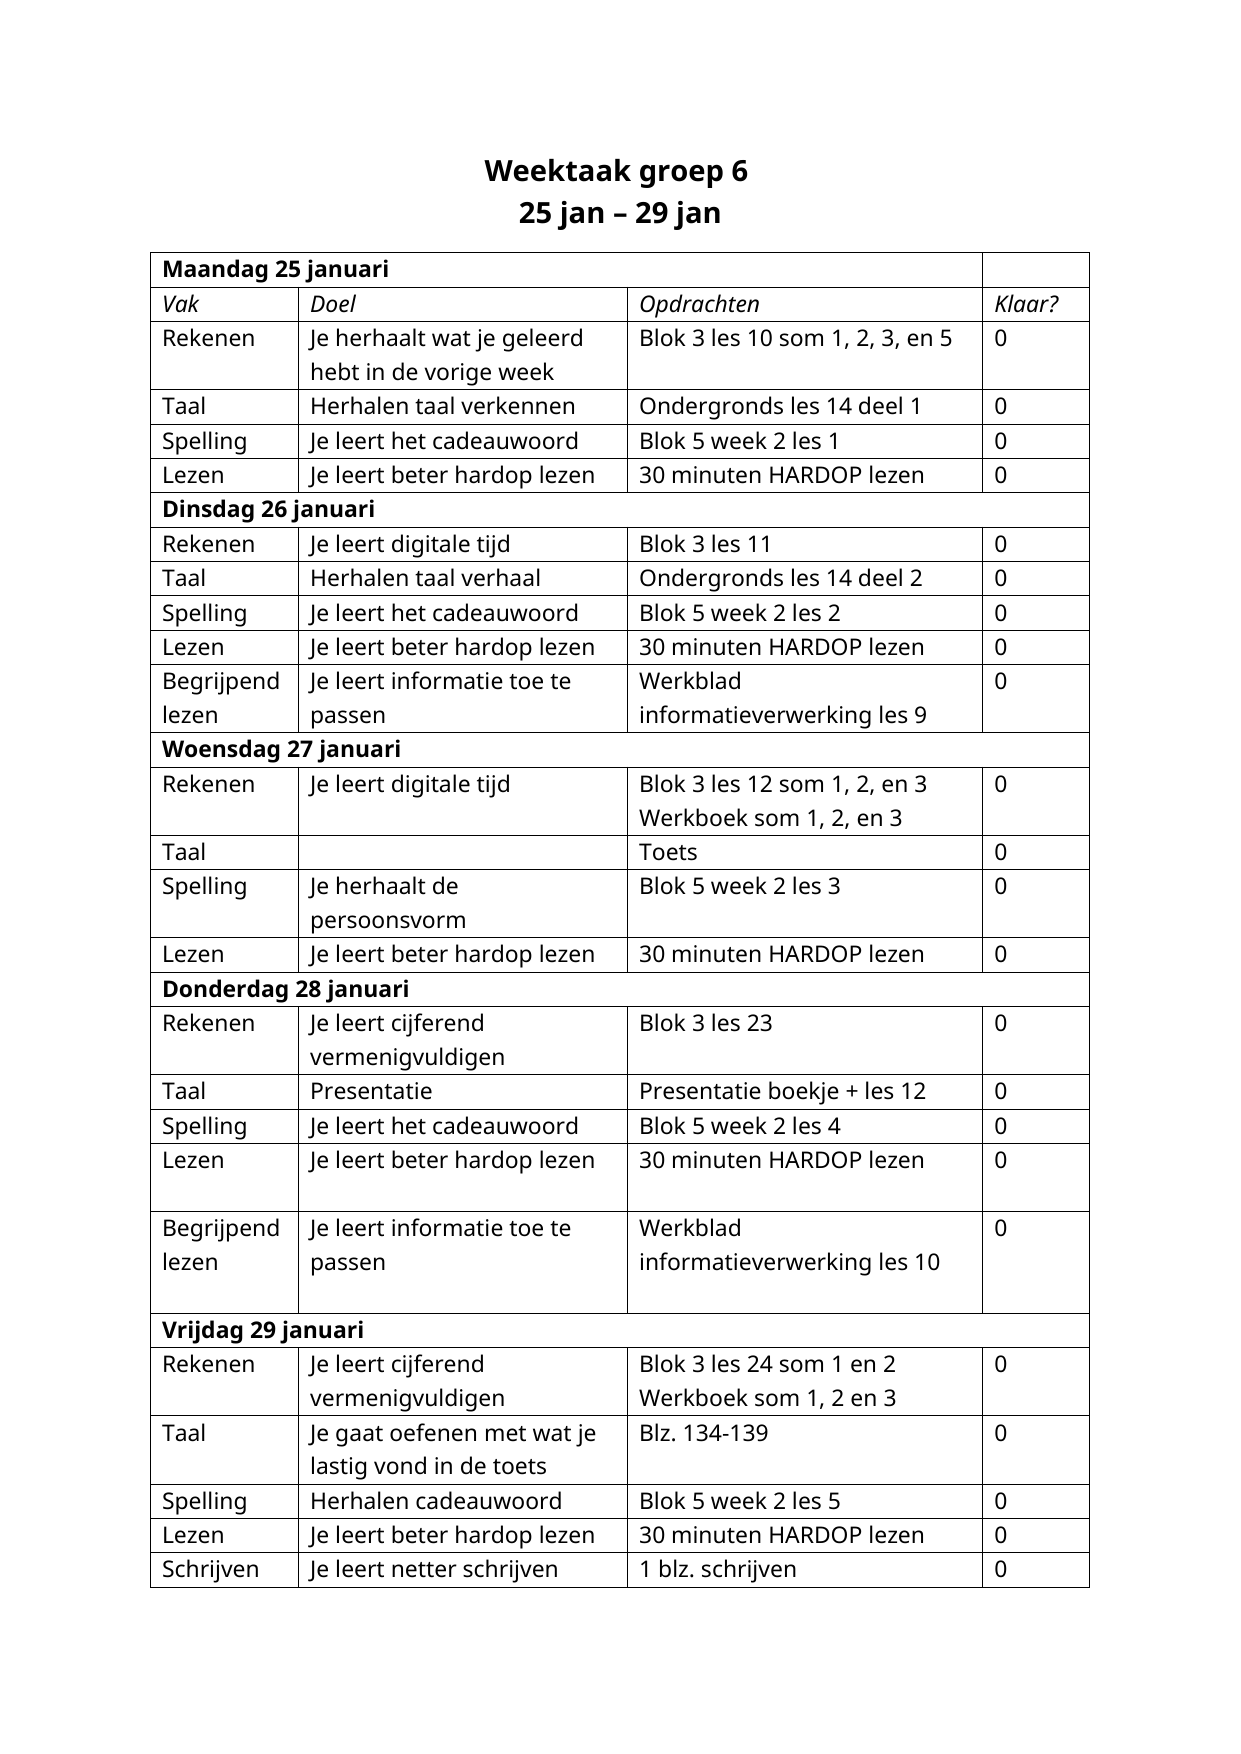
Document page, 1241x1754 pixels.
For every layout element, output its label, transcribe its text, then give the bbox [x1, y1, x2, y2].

table_cell Je leert het cadeauwoord [299, 596, 627, 630]
table_cell Je leert beter hardop lezen [299, 459, 627, 492]
table_cell 0 [983, 596, 1089, 630]
table_cell Je leert cijferend vermenigvuldigen [299, 1007, 627, 1074]
table_cell 0 [983, 562, 1089, 595]
table_cell Blok 3 les 23 [628, 1007, 982, 1074]
table_cell Spelling [151, 425, 298, 458]
table_cell 0 [983, 1075, 1089, 1108]
table_cell 30 minuten HARDOP lezen [628, 1519, 982, 1552]
table_cell Blok 5 week 2 les 3 [628, 870, 982, 937]
table_header Maandag 25 januari [151, 253, 982, 287]
table_cell Rekenen [151, 1007, 298, 1074]
table_cell Blok 5 week 2 les 4 [628, 1110, 982, 1143]
table_cell 0 [983, 1519, 1089, 1552]
table_cell Je leert digitale tijd [299, 768, 627, 835]
table_cell Werkblad informatieverwerking les 9 [628, 665, 982, 732]
table_cell Begrijpend lezen [151, 665, 298, 732]
table_cell Dinsdag 26 januari [151, 493, 1089, 527]
table_cell Ondergronds les 14 deel 1 [628, 390, 982, 423]
table_cell Blok 3 les 10 som 1, 2, 3, en 5 [628, 322, 982, 389]
table_cell Opdrachten [628, 288, 982, 321]
table_cell Toets [628, 836, 982, 869]
table_cell Herhalen taal verkennen [299, 390, 627, 423]
table_cell 0 [983, 768, 1089, 835]
table_cell Schrijven [151, 1553, 298, 1587]
table_cell 0 [983, 1416, 1089, 1483]
table_cell 0 [983, 1553, 1089, 1587]
table_cell Taal [151, 836, 298, 869]
table_cell Blz. 134-139 [628, 1416, 982, 1483]
table_cell Rekenen [151, 528, 298, 561]
table_cell 0 [983, 938, 1089, 972]
table_cell Doel [299, 288, 627, 321]
table_header [983, 253, 1089, 287]
table_cell 0 [983, 459, 1089, 492]
table_cell Werkblad informatieverwerking les 10 [628, 1212, 982, 1313]
table_cell Presentatie [299, 1075, 627, 1108]
table_cell Vak [151, 288, 298, 321]
table_cell Je leert netter schrijven [299, 1553, 627, 1587]
table_cell Je herhaalt de persoonsvorm [299, 870, 627, 937]
table_cell Blok 3 les 11 [628, 528, 982, 561]
table_cell Je leert informatie toe te passen [299, 665, 627, 732]
table_cell Taal [151, 1075, 298, 1108]
text Weektaak groep 6 25 jan – 29 jan [150, 150, 1090, 232]
table_cell Blok 3 les 24 som 1 en 2 Werkboek som 1, 2 en 3 [628, 1348, 982, 1415]
table_cell Taal [151, 1416, 298, 1483]
table_cell Blok 5 week 2 les 2 [628, 596, 982, 630]
table_cell Je leert beter hardop lezen [299, 1144, 627, 1211]
table_cell Je leert het cadeauwoord [299, 425, 627, 458]
table_cell Presentatie boekje + les 12 [628, 1075, 982, 1108]
table_cell Spelling [151, 596, 298, 630]
table_cell 0 [983, 1007, 1089, 1074]
table_cell Spelling [151, 1485, 298, 1518]
table_cell 0 [983, 528, 1089, 561]
table_cell 0 [983, 631, 1089, 664]
table_cell Blok 3 les 12 som 1, 2, en 3 Werkboek som 1, 2, en 3 [628, 768, 982, 835]
table_cell Vrijdag 29 januari [151, 1314, 1089, 1347]
table_cell Je herhaalt wat je geleerd hebt in de vorige week [299, 322, 627, 389]
table_cell 0 [983, 390, 1089, 423]
table_cell Blok 5 week 2 les 5 [628, 1485, 982, 1518]
table_cell Je leert beter hardop lezen [299, 938, 627, 972]
table_cell 1 blz. schrijven [628, 1553, 982, 1587]
table_cell Herhalen cadeauwoord [299, 1485, 627, 1518]
table_cell Herhalen taal verhaal [299, 562, 627, 595]
table_cell 0 [983, 870, 1089, 937]
table_cell Lezen [151, 459, 298, 492]
table_cell Rekenen [151, 322, 298, 389]
table_cell 30 minuten HARDOP lezen [628, 631, 982, 664]
table_cell 0 [983, 1348, 1089, 1415]
table_cell Rekenen [151, 768, 298, 835]
table_cell Donderdag 28 januari [151, 973, 1089, 1006]
table_cell 0 [983, 1485, 1089, 1518]
table_cell 0 [983, 1144, 1089, 1211]
table_cell 30 minuten HARDOP lezen [628, 1144, 982, 1211]
table_cell Je leert informatie toe te passen [299, 1212, 627, 1313]
table_cell Je leert beter hardop lezen [299, 631, 627, 664]
table_cell Lezen [151, 1519, 298, 1552]
table_cell Spelling [151, 1110, 298, 1143]
table_cell Klaar? [983, 288, 1089, 321]
table_cell Je leert cijferend vermenigvuldigen [299, 1348, 627, 1415]
table_cell Spelling [151, 870, 298, 937]
table_cell Rekenen [151, 1348, 298, 1415]
table_cell 30 minuten HARDOP lezen [628, 459, 982, 492]
table_cell Je leert digitale tijd [299, 528, 627, 561]
table_cell Lezen [151, 938, 298, 972]
table_cell Je leert beter hardop lezen [299, 1519, 627, 1552]
table_cell 30 minuten HARDOP lezen [628, 938, 982, 972]
table_cell Je gaat oefenen met wat je lastig vond in de toets [299, 1416, 627, 1483]
table_cell Taal [151, 562, 298, 595]
table_cell 0 [983, 425, 1089, 458]
table_cell Lezen [151, 631, 298, 664]
table_cell 0 [983, 1110, 1089, 1143]
table_cell Taal [151, 390, 298, 423]
table_cell Woensdag 27 januari [151, 733, 1089, 767]
table_cell Lezen [151, 1144, 298, 1211]
table_cell Blok 5 week 2 les 1 [628, 425, 982, 458]
table_cell Je leert het cadeauwoord [299, 1110, 627, 1143]
table_cell 0 [983, 1212, 1089, 1313]
table_cell 0 [983, 322, 1089, 389]
table_cell 0 [983, 665, 1089, 732]
table_cell 0 [983, 836, 1089, 869]
table_cell Begrijpend lezen [151, 1212, 298, 1313]
table_cell [299, 836, 627, 869]
table_cell Ondergronds les 14 deel 2 [628, 562, 982, 595]
